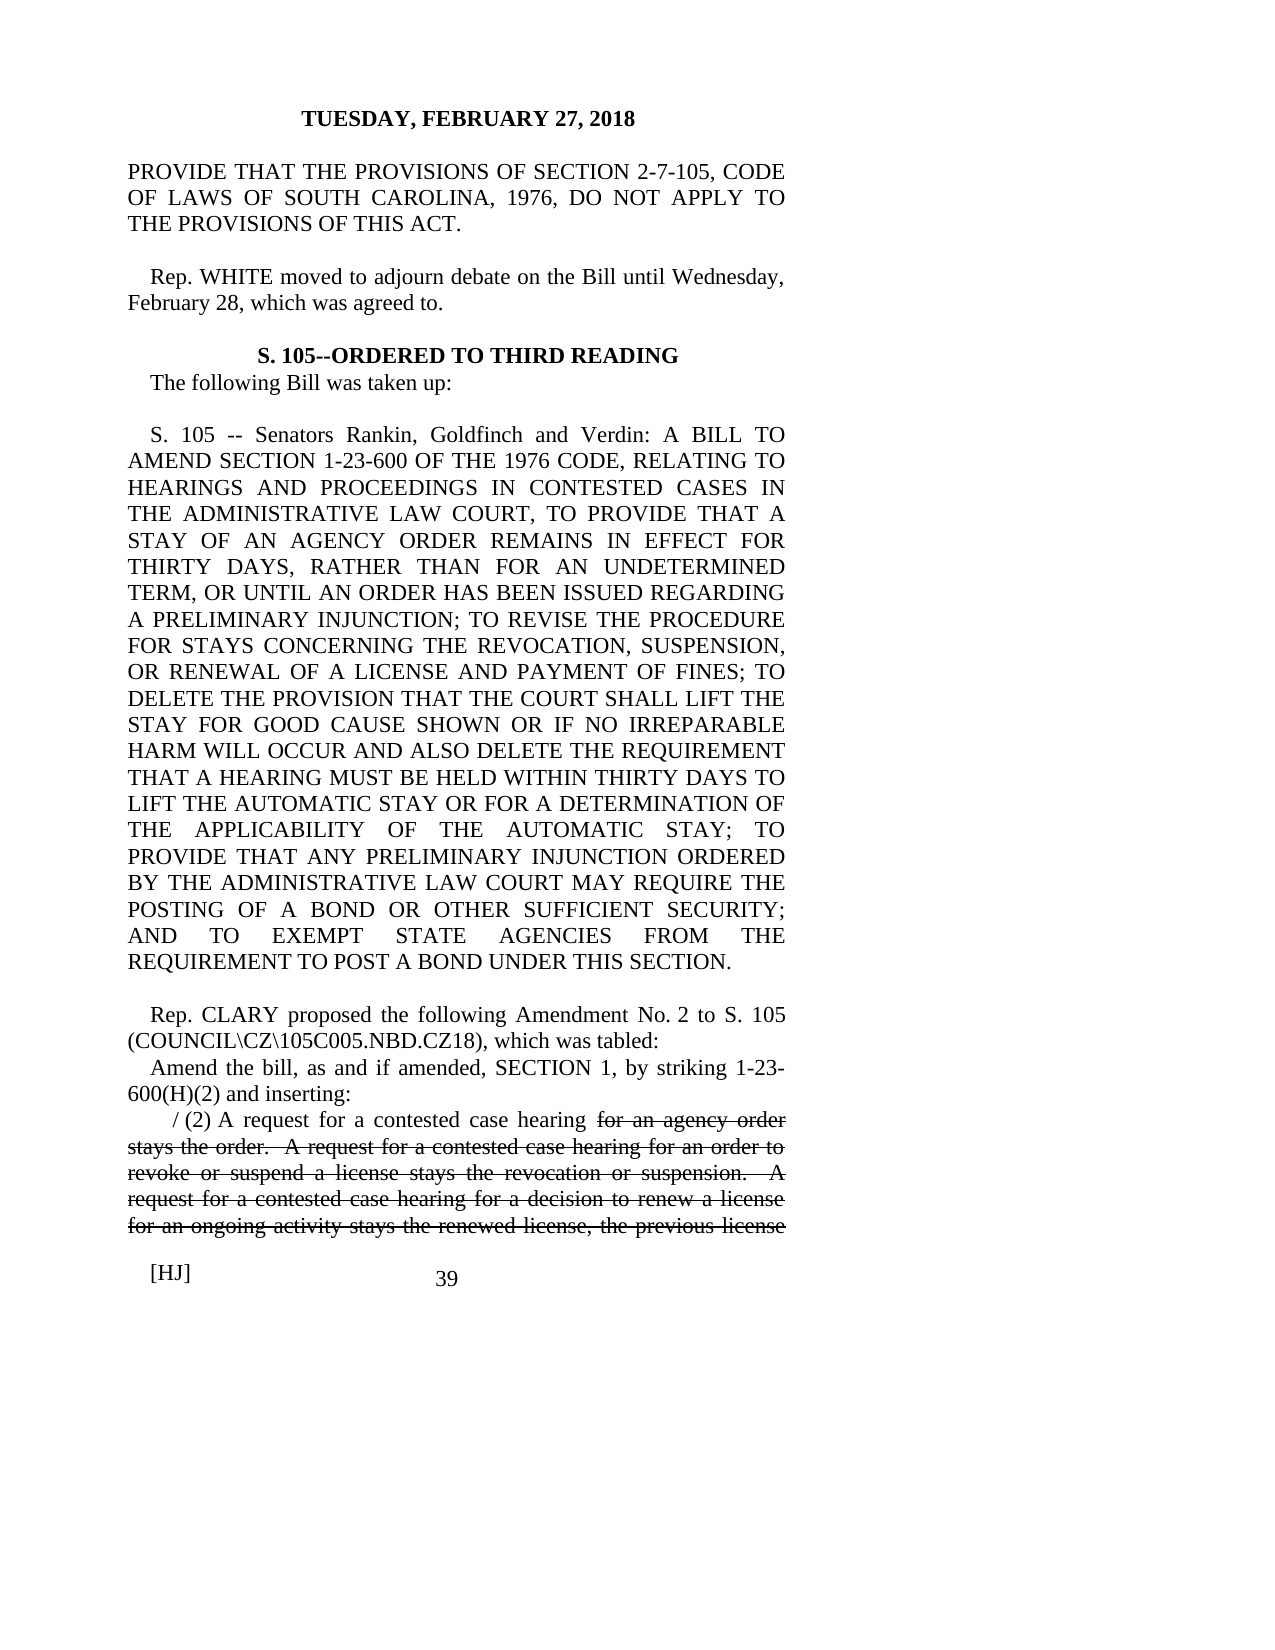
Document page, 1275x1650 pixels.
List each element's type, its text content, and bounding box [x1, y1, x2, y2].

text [127, 158, 786, 237]
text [127, 1106, 786, 1174]
text Rep. CLARY proposed the following Amendment No. 2 to S. 105 (COUNCIL\CZ\105C005.NBD.CZ18), which was tabled: [127, 1001, 786, 1054]
text S. 105--ORDERED TO THIRD READING [127, 342, 786, 368]
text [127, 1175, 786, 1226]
text Rep. WHITE moved to adjourn debate on the Bill until Wednesday, February 28, which was agreed to. [127, 263, 786, 316]
text The following Bill was taken up: [127, 368, 786, 395]
text S. 105 -- Senators Rankin, Goldfinch and Verdin: A BILL TO AMEND SECTION 1-23-600 OF THE 1976 CODE, RELATING TO HEARINGS AND PROCEEDINGS IN CONTESTED CASES IN THE ADMINISTRATIVE LAW COURT, TO PROVIDE THAT A STAY OF AN AGENCY ORDER REMAINS IN EFFECT FOR THIRTY DAYS, RATHER THAN FOR AN UNDETERMINED TERM, OR UNTIL AN ORDER HAS BEEN ISSUED REGARDING A PRELIMINARY INJUNCTION; TO REVISE THE PROCEDURE FOR STAYS CONCERNING THE REVOCATION, SUSPENSION, OR RENEWAL OF A LICENSE AND PAYMENT OF FINES; TO DELETE THE PROVISION THAT THE COURT SHALL LIFT THE STAY FOR GOOD CAUSE SHOWN OR IF NO IRREPARABLE HARM WILL OCCUR AND ALSO DELETE THE REQUIREMENT THAT A HEARING MUST BE HELD WITHIN THIRTY DAYS TO LIFT THE AUTOMATIC STAY OR FOR A DETERMINATION OF THE APPLICABILITY OF THE AUTOMATIC STAY; TO PROVIDE THAT ANY PRELIMINARY INJUNCTION ORDERED BY THE ADMINISTRATIVE LAW COURT MAY REQUIRE THE POSTING OF A BOND OR OTHER SUFFICIENT SECURITY; AND TO EXEMPT STATE AGENCIES FROM THE REQUIREMENT TO POST A BOND UNDER THIS SECTION. [127, 421, 786, 975]
text Amend the bill, as and if amended, SECTION 1, by striking 1-23-600(H)(2) and inserting: [127, 1054, 786, 1106]
